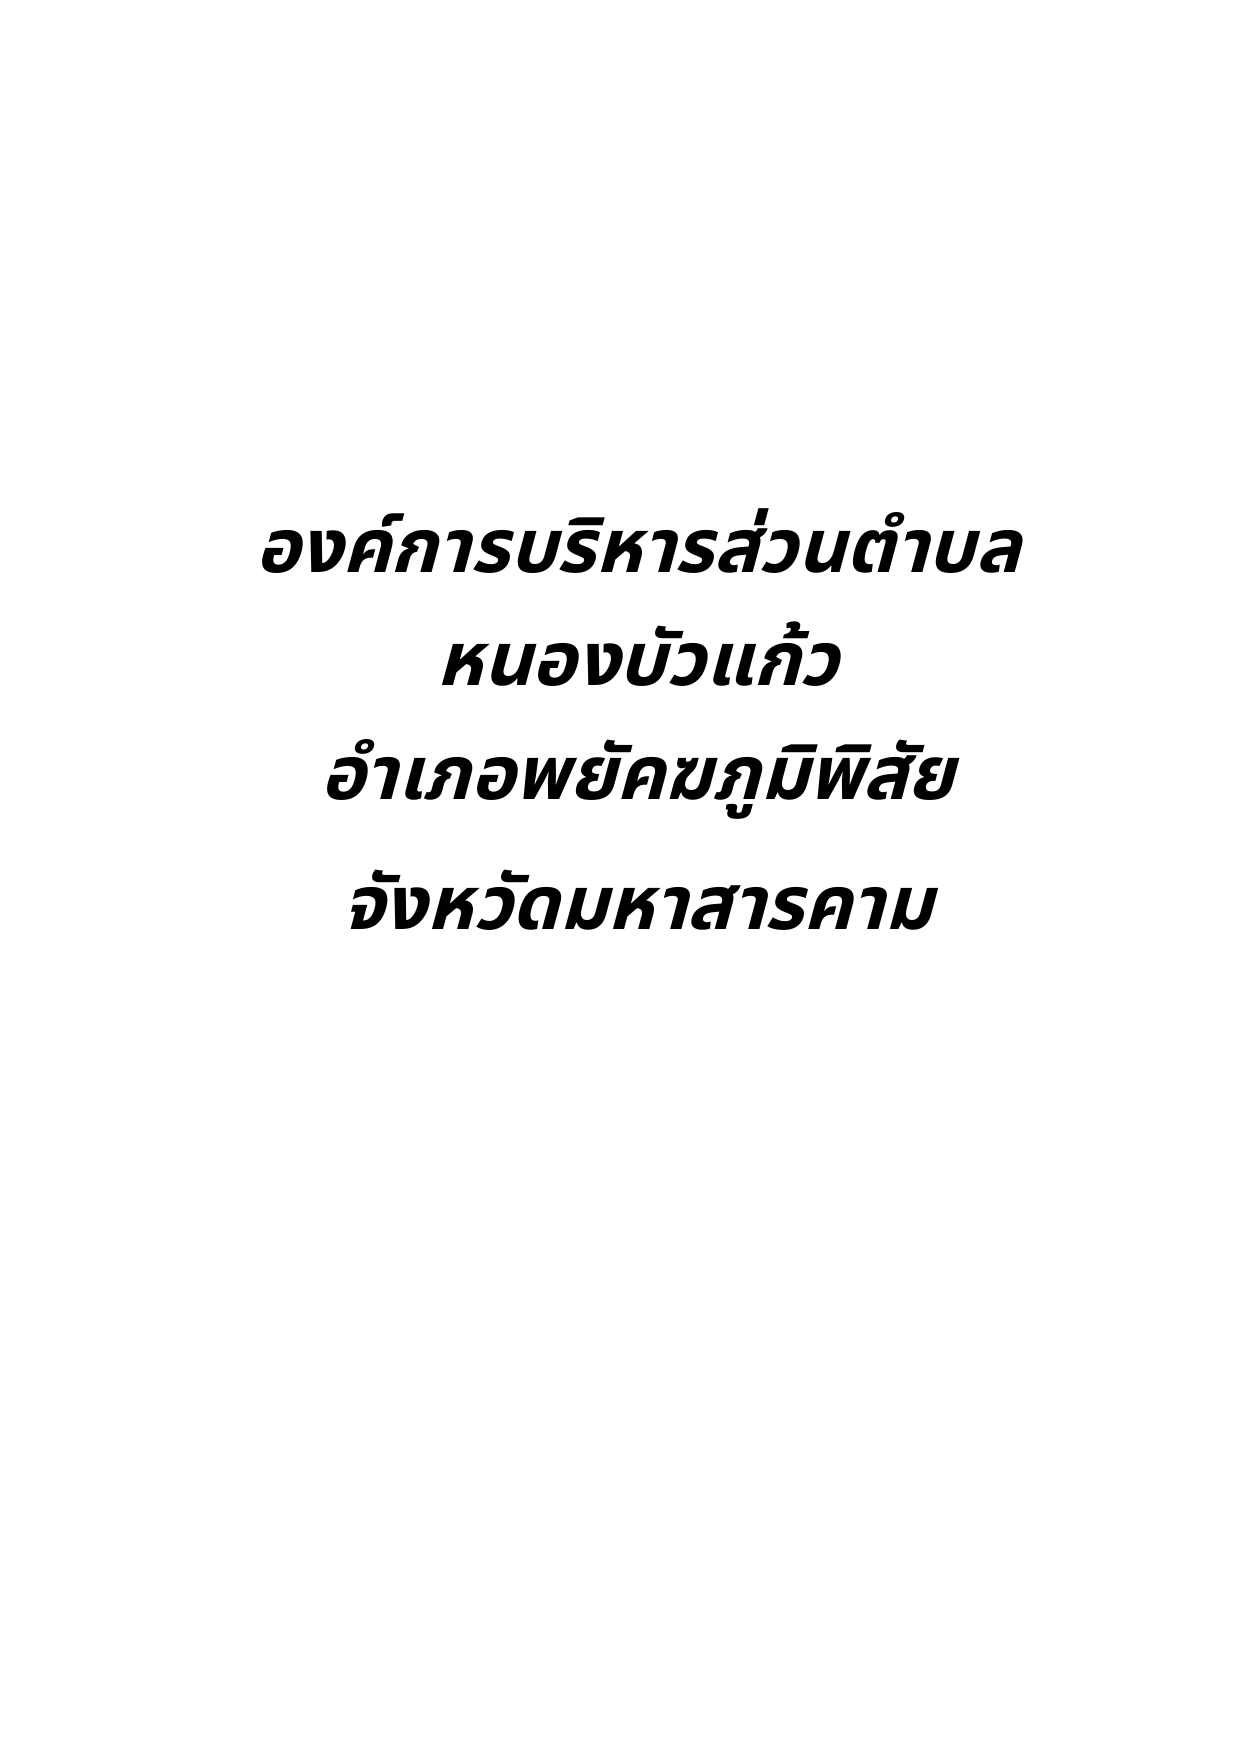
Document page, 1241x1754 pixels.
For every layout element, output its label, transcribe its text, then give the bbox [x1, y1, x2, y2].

text อำเภอพยัคฆภูมิพิสัย จังหวัดมหาสารคาม [187, 719, 1087, 963]
text องค์การบริหารส่วนตำบลหนองบัวแก้ว [187, 493, 1087, 719]
